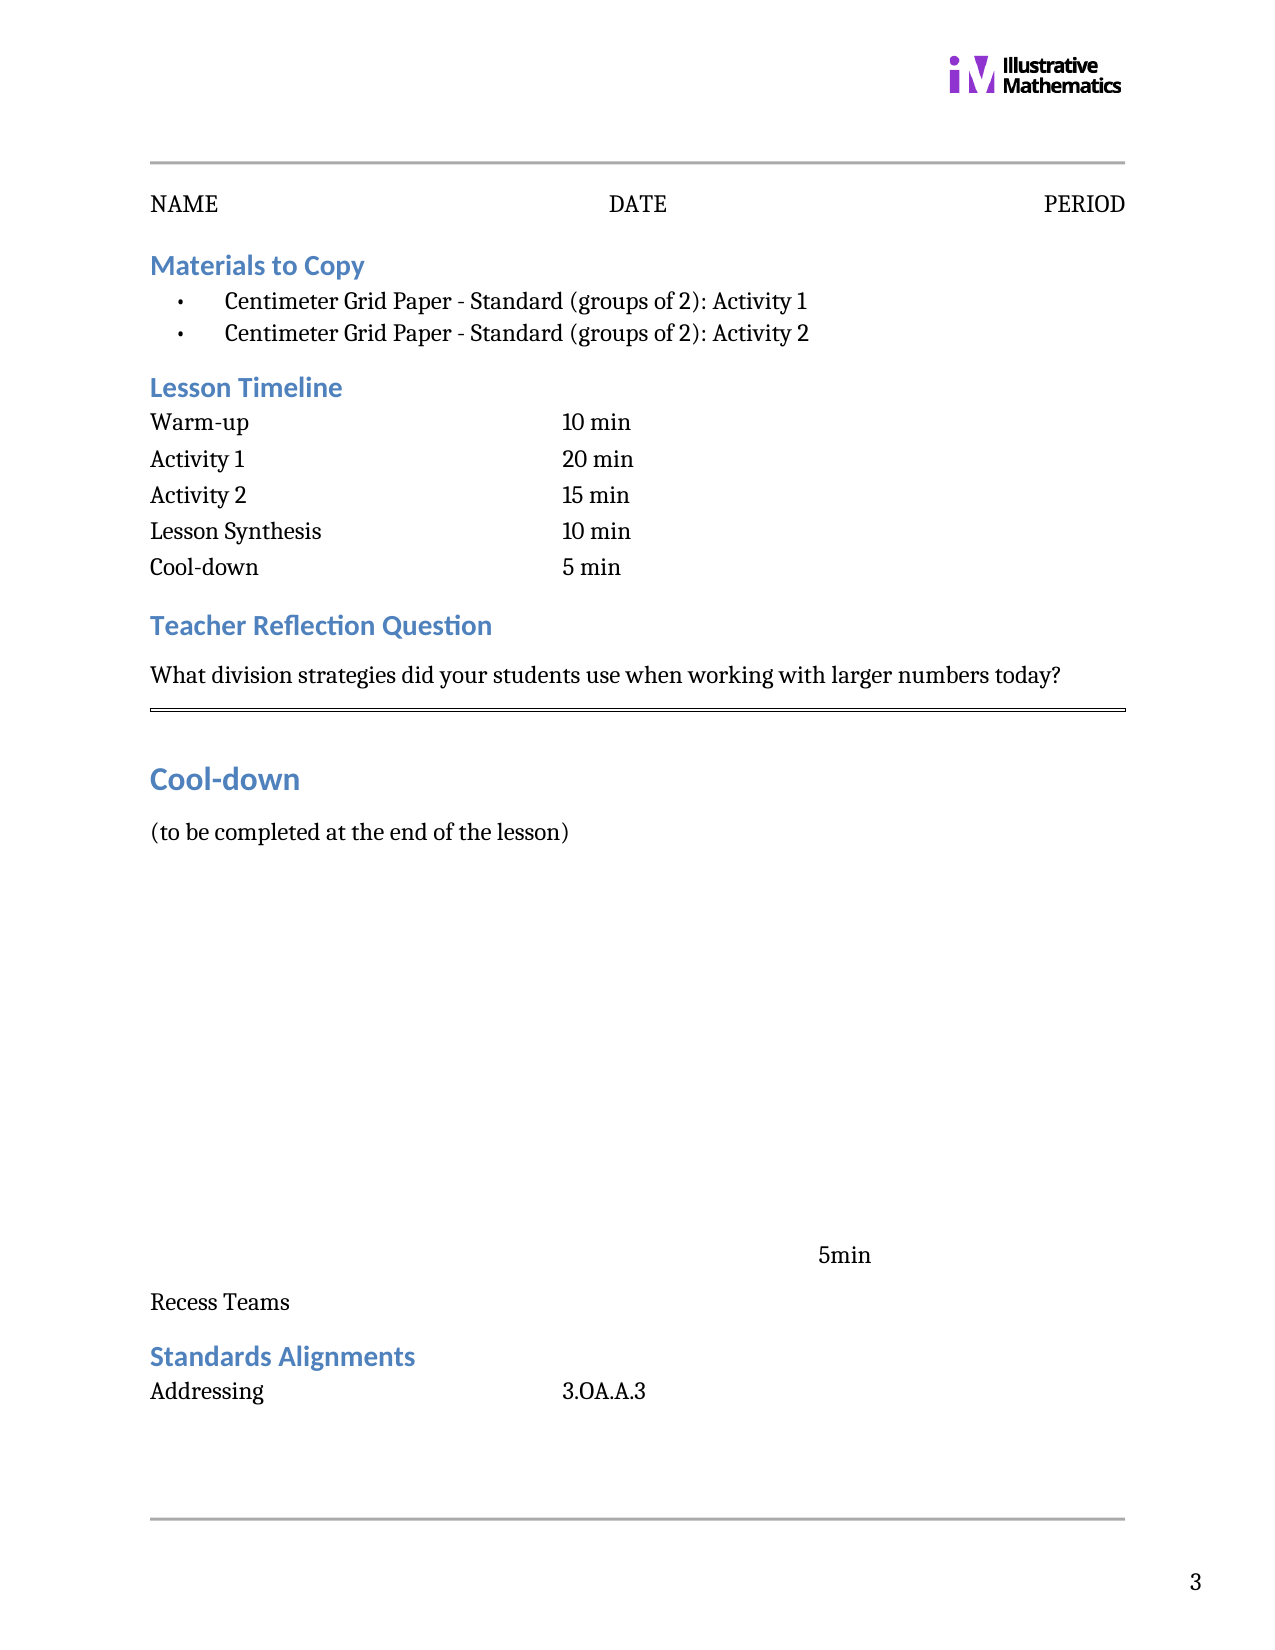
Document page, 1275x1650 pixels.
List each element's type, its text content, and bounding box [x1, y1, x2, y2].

table_header 10 min [551, 405, 964, 441]
table_header 3.OA.A.3 [551, 1373, 964, 1409]
text (to be completed at the end of the lesson) 5min [150, 818, 1125, 1269]
table_cell 10 min [551, 513, 964, 549]
table_cell 5 min [551, 550, 964, 586]
table_cell Activity 2 [139, 477, 551, 513]
table_header Addressing [139, 1373, 551, 1409]
list Centimeter Grid Paper - Standard (groups of 2): Activity 2 [175, 319, 1125, 348]
subtitle Teacher Reflection Question [150, 607, 1125, 642]
table_cell Activity 1 [139, 441, 551, 477]
picture [949, 55, 1121, 93]
table_cell Lesson Synthesis [139, 513, 551, 549]
table_cell 20 min [551, 441, 964, 477]
table_cell Cool-down [139, 550, 551, 586]
table_header Warm-up [139, 405, 551, 441]
table_cell 15 min [551, 477, 964, 513]
list Centimeter Grid Paper - Standard (groups of 2): Activity 1 [175, 287, 1125, 316]
text Recess Teams [150, 1288, 1125, 1317]
text What division strategies did your students use when working with larger numbers today? [150, 661, 1125, 690]
subtitle Cool-down [150, 758, 1125, 799]
subtitle Materials to Copy [150, 247, 1125, 283]
subtitle Lesson Timeline [150, 369, 1125, 404]
subtitle Standards Alignments [150, 1338, 1125, 1373]
